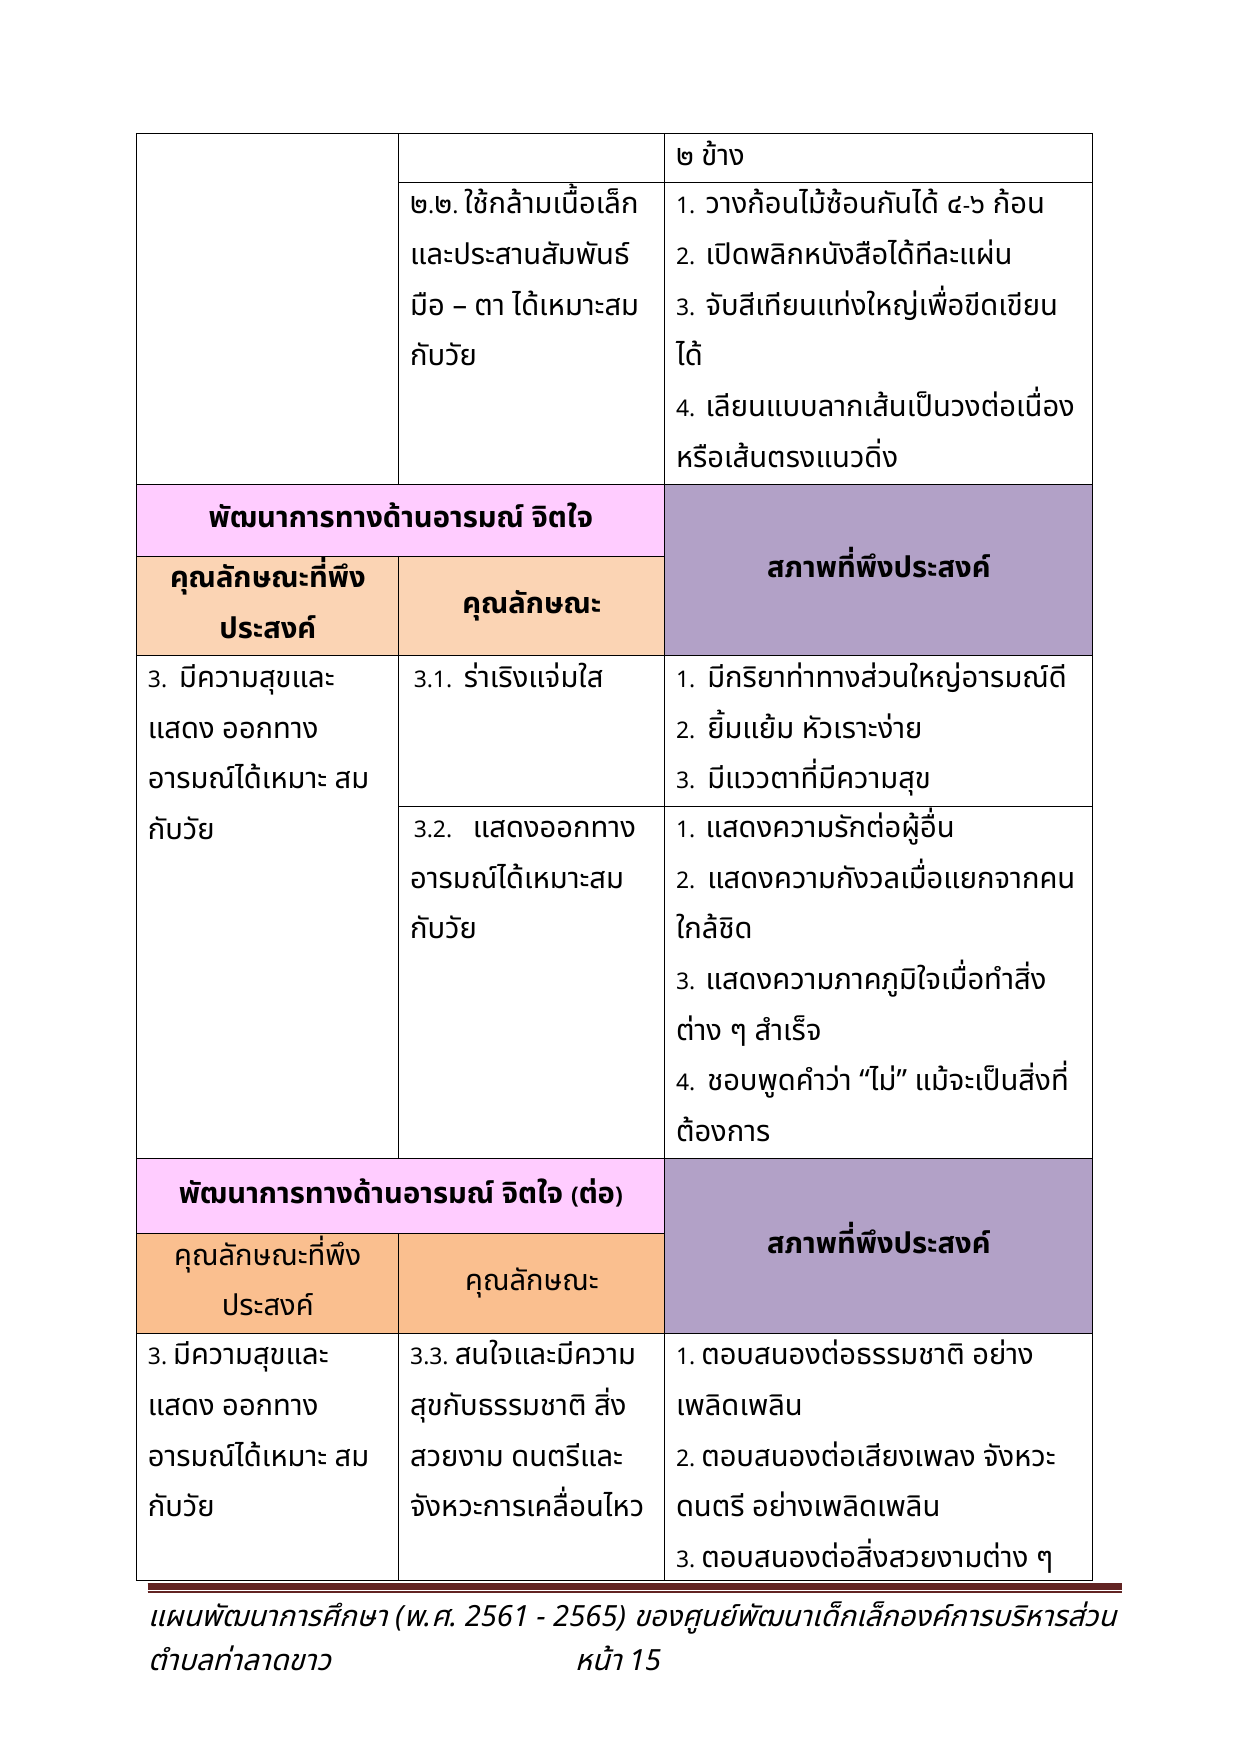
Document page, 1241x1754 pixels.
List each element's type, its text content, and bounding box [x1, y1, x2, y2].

table_cell คุณลักษณะที่พึงประสงค์ [137, 557, 398, 655]
table_cell มีความสุขและแสดง ออกทางอารมณ์ได้เหมาะ สมกับวัย [137, 656, 398, 1158]
table_cell คุณลักษณะ [399, 1234, 664, 1333]
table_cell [137, 134, 398, 484]
table_cell คุณลักษณะที่พึงประสงค์ [137, 1234, 398, 1333]
table_cell คุณลักษณะ [399, 557, 664, 655]
table_cell มีกริยาท่าทางส่วนใหญ่อารมณ์ดี ยิ้มแย้ม หัวเราะง่าย มีแววตาที่มีความสุข [665, 656, 1092, 806]
table_cell ๒.๒. ใช้กล้ามเนื้อเล็กและประสานสัมพันธ์มือ – ตา ได้เหมาะสมกับวัย [399, 183, 664, 484]
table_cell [399, 1334, 664, 1580]
table_cell พัฒนาการทางด้านอารมณ์ จิตใจ [137, 485, 664, 556]
table_cell สภาพที่พึงประสงค์ [665, 1159, 1092, 1333]
table_cell พัฒนาการทางด้านอารมณ์ จิตใจ (ต่อ) [137, 1159, 664, 1233]
table_cell ร่าเริงแจ่มใส [399, 656, 664, 806]
table_cell วางก้อนไม้ซ้อนกันได้ ๔-๖ ก้อน เปิดพลิกหนังสือได้ทีละแผ่น จับสีเทียนแท่งใหญ่เพื่อขีดเขียนได้ เลียนแบบลากเส้นเป็นวงต่อเนื่อง หรือเส้นตรงแนวดิ่ง [665, 183, 1092, 484]
table_cell แสดงความรักต่อผู้อื่น แสดงความกังวลเมื่อแยกจากคนใกล้ชิด แสดงความภาคภูมิใจเมื่อทำสิ่งต่าง ๆ สำเร็จ ชอบพูดคำว่า “ไม่” แม้จะเป็นสิ่งที่ต้องการ [665, 807, 1092, 1158]
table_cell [137, 1334, 398, 1580]
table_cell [665, 1334, 1092, 1580]
table_cell สภาพที่พึงประสงค์ [665, 485, 1092, 655]
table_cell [399, 134, 664, 182]
table_cell แสดงออกทางอารมณ์ได้เหมาะสมกับวัย [399, 807, 664, 1158]
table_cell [665, 134, 1092, 182]
